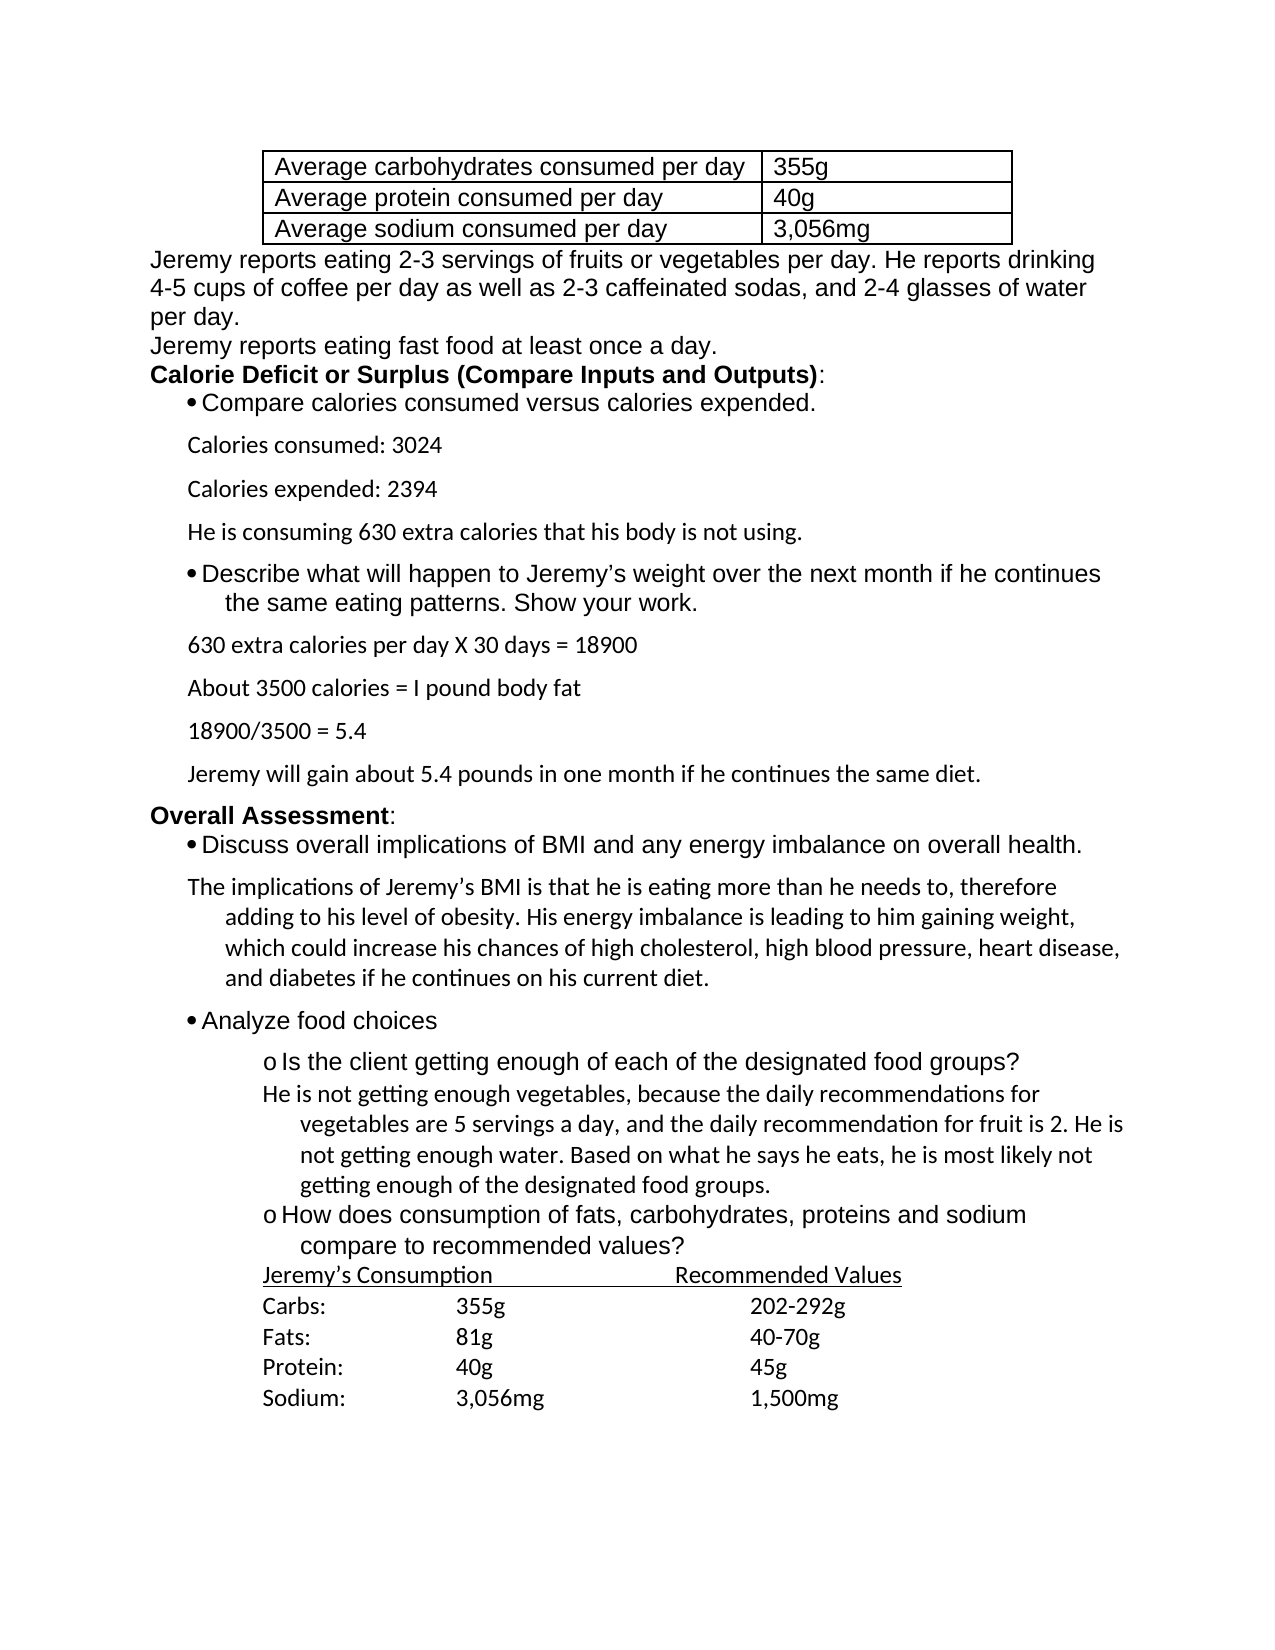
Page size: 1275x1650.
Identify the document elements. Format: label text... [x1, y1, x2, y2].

text He is not getting enough vegetables, because the daily recommendations for vegetables are 5 servings a day, and the daily recommendation for fruit is 2. He is not getting enough water. Based on what he says he eats, he is most likely not getting enough of the designated food groups. [262, 1078, 1125, 1200]
text The implications of Jeremy’s BMI is that he is eating more than he needs to, therefore adding to his level of obesity. His energy imbalance is leading to him gaining weight, which could increase his chances of high cholesterol, high blood pressure, heart disease, and diabetes if he continues on his current diet. [187, 871, 1125, 993]
text  Describe what will happen to Jeremy’s weight over the next month if he continues the same eating patterns. Show your work. [187, 559, 1125, 616]
table_cell 3,056mg [763, 214, 1011, 242]
text About 3500 calories = I pound body fat [187, 672, 1125, 702]
text Overall Assessment: [150, 801, 1125, 830]
text  Analyze food choices [187, 1006, 1125, 1034]
table_cell 355g [763, 152, 1011, 181]
text 18900/3500 = 5.4 [187, 715, 1125, 745]
text Calorie Deficit or Surplus (Compare Inputs and Outputs): [150, 359, 1125, 388]
text Protein: 40g 45g [262, 1351, 1125, 1382]
text Calories consumed: 3024 [187, 430, 1125, 460]
table_cell 40g [763, 183, 1011, 212]
text Carbs: 355g 202-292g [262, 1290, 1125, 1321]
text Jeremy reports eating fast food at least once a day. [150, 331, 1125, 359]
text Fats: 81g 40-70g [262, 1321, 1125, 1351]
text He is consuming 630 extra calories that his body is not using. [187, 516, 1125, 546]
text o Is the client getting enough of each of the designated food groups? [262, 1047, 1125, 1078]
table_cell Average carbohydrates consumed per day [264, 152, 761, 181]
text  Compare calories consumed versus calories expended. [187, 388, 1125, 417]
text Jeremy reports eating 2-3 servings of fruits or vegetables per day. He reports drinking 4-5 cups of coffee per day as well as 2-3 caffeinated sodas, and 2-4 glasses of water per day. [150, 244, 1125, 331]
text 630 extra calories per day X 30 days = 18900 [187, 629, 1125, 659]
text Jeremy will gain about 5.4 pounds in one month if he continues the same diet. [187, 758, 1125, 788]
table_cell Average protein consumed per day [264, 183, 761, 212]
text o How does consumption of fats, carbohydrates, proteins and sodium compare to recommended values? [262, 1200, 1125, 1260]
text Jeremy’s Consumption Recommended Values [262, 1260, 1125, 1290]
text  Discuss overall implications of BMI and any energy imbalance on overall health. [187, 830, 1125, 858]
text Sodium: 3,056mg 1,500mg [262, 1382, 1125, 1412]
table_cell Average sodium consumed per day [264, 214, 761, 242]
text Calories expended: 2394 [187, 473, 1125, 503]
